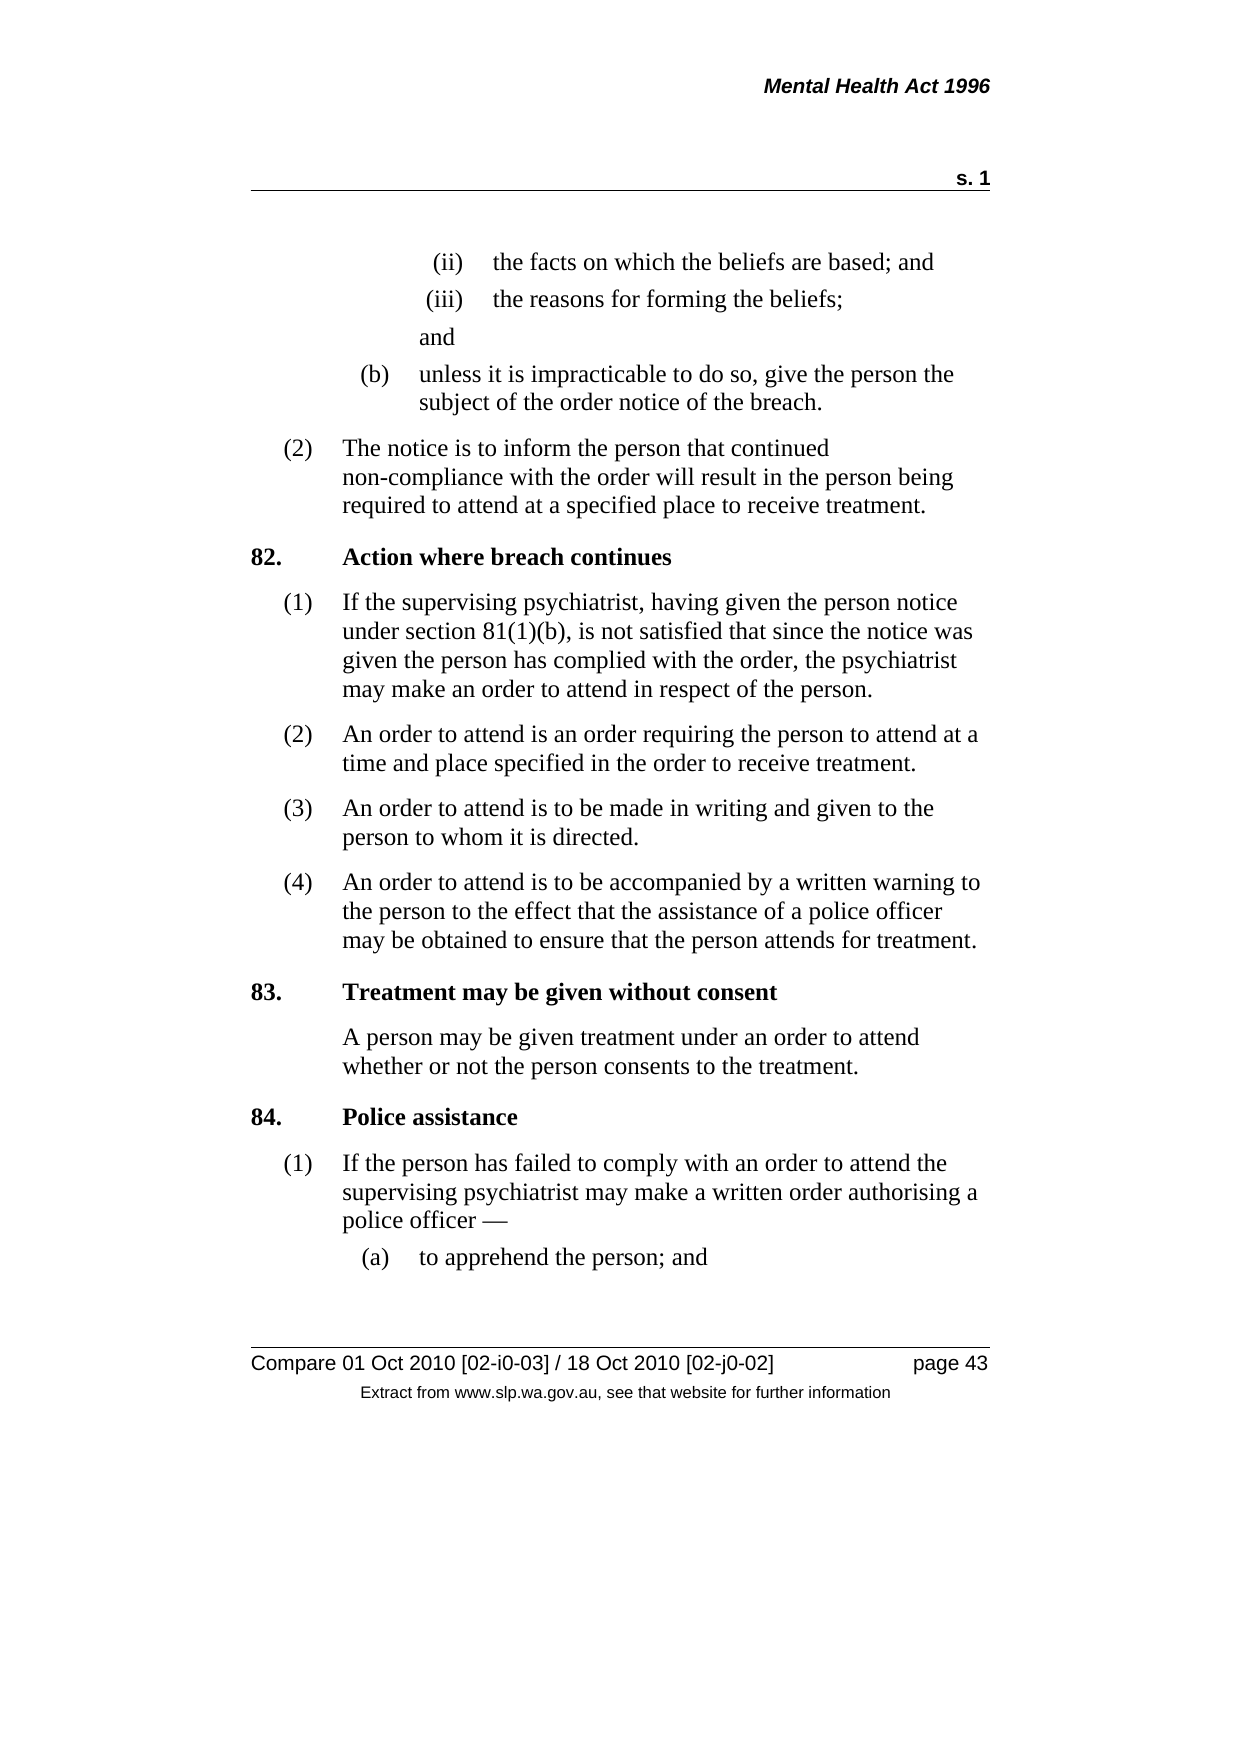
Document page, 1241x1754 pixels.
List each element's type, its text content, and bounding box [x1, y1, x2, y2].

subtitle 82. Action where breach continues [251, 542, 990, 571]
text (2) The notice is to inform the person that continued non-compliance with the order will result in the person being required to attend at a specified place to receive treatment. [251, 433, 990, 519]
text (iii) the reasons for forming the beliefs; [251, 284, 990, 313]
text (b) unless it is impracticable to do so, give the person the subject of the order notice of the breach. [251, 359, 990, 416]
text (3) An order to attend is to be made in writing and given to the person to whom it is directed. [251, 793, 990, 851]
text (1) If the supervising psychiatrist, having given the person notice under section 81(1)(b), is not satisfied that since the notice was given the person has complied with the order, the psychiatrist may make an order to attend in respect of the person. [251, 587, 990, 702]
text (ii) the facts on which the beliefs are based; and [251, 247, 990, 276]
text A person may be given treatment under an order to attend whether or not the person consents to the treatment. [251, 1022, 990, 1079]
subtitle 83. Treatment may be given without consent [251, 977, 990, 1005]
text and [251, 322, 990, 350]
text (a) to apprehend the person; and [251, 1242, 990, 1271]
text (1) If the person has failed to comply with an order to attend the supervising psychiatrist may make a written order authorising a police officer — [251, 1148, 990, 1234]
text (4) An order to attend is to be accompanied by a written warning to the person to the effect that the assistance of a police officer may be obtained to ensure that the person attends for treatment. [251, 867, 990, 954]
subtitle 84. Police assistance [251, 1102, 990, 1131]
text (2) An order to attend is an order requiring the person to attend at a time and place specified in the order to receive treatment. [251, 719, 990, 777]
